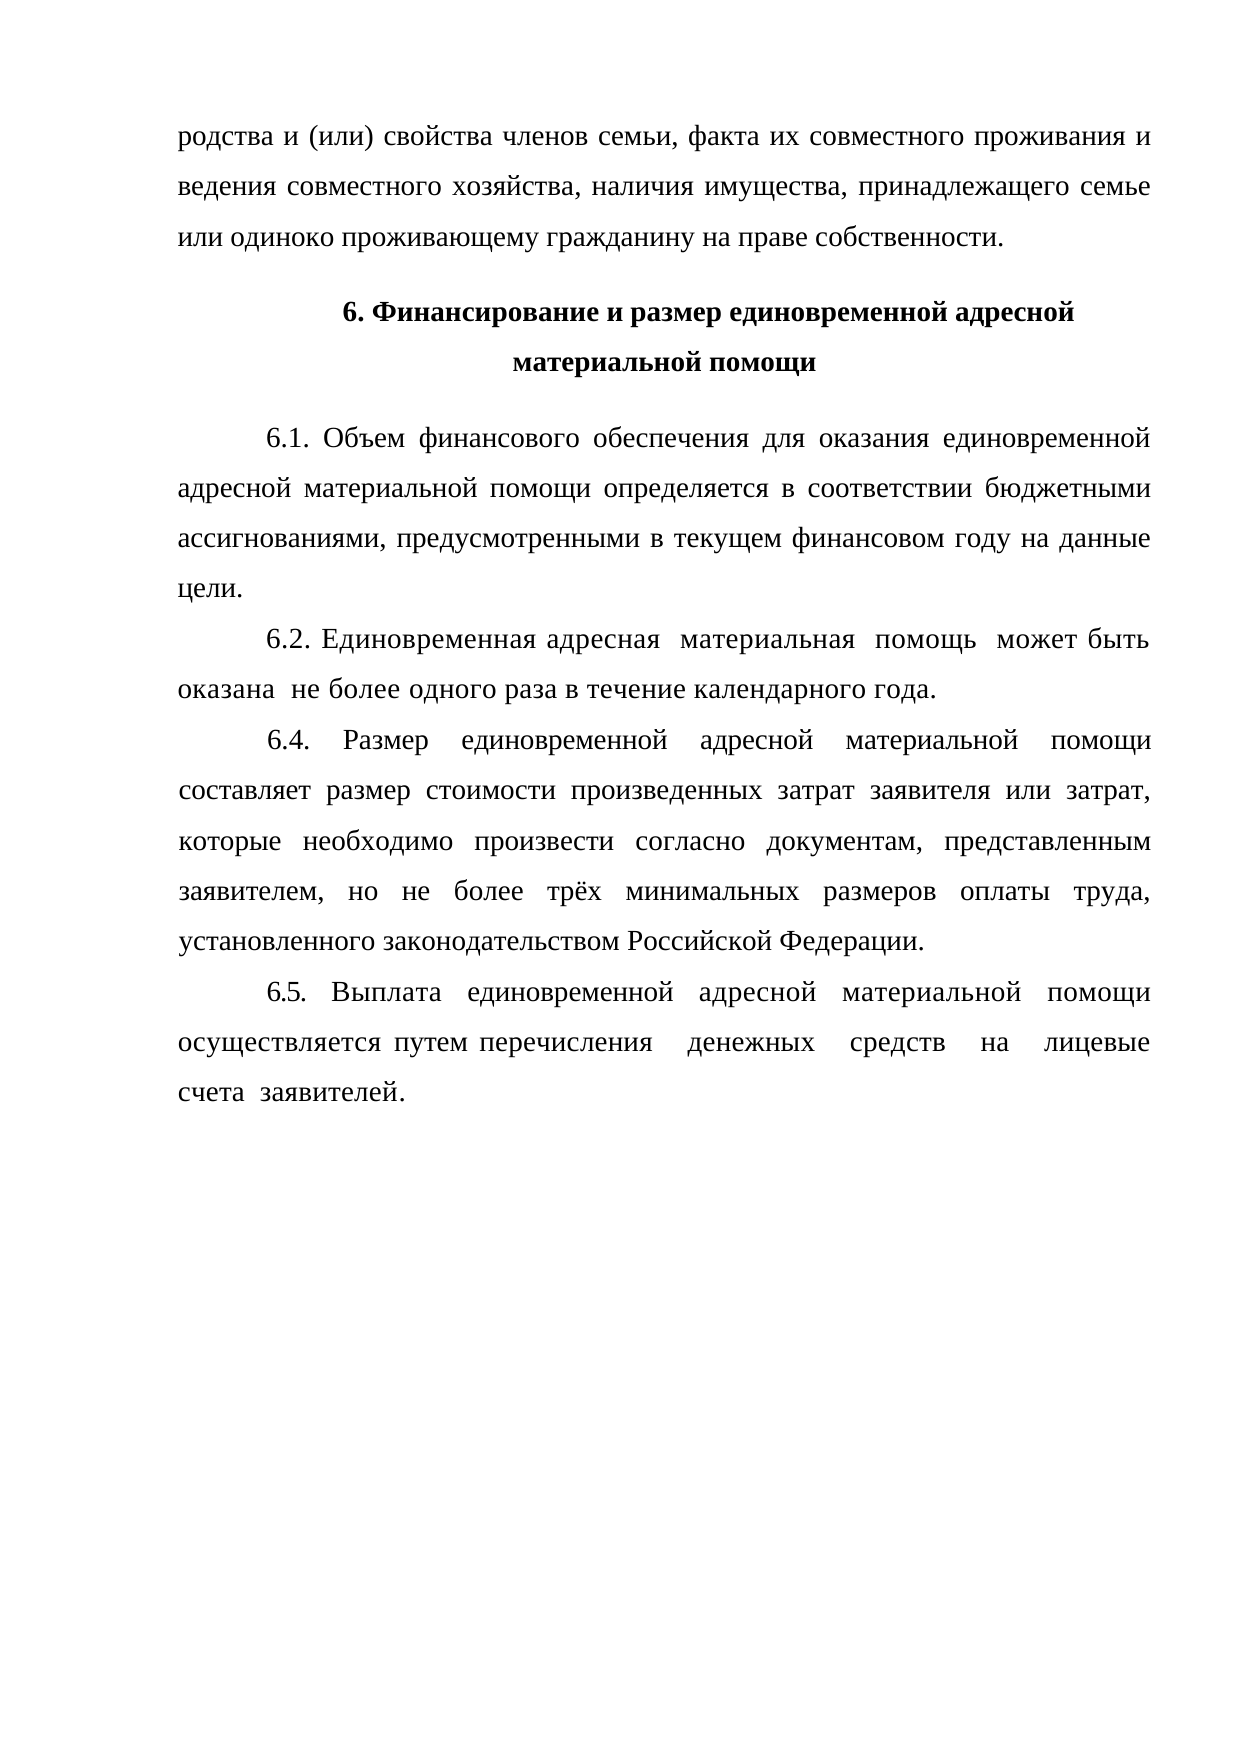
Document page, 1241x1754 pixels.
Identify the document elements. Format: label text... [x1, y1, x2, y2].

text 6.1. Объем финансового обеспечения для оказания единовременной адресной материальной помощи определяется в соответствии бюджетными ассигнованиями, предусмотренными в текущем финансовом году на данные цели. [177, 420, 1152, 604]
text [177, 118, 1152, 252]
text 6. Финансирование и размер единовременной адресной материальной помощи [177, 294, 1152, 378]
text 6.5. Выплата единовременной адресной материальной помощи осуществляется путем перечисления денежных средств на лицевые счета заявителей. [178, 974, 1152, 1108]
text 6.2. Единовременная адресная материальная помощь может быть оказана не более одного раза в течение календарного года. [177, 621, 1152, 705]
text 6.4. Размер единовременной адресной материальной помощи составляет размер стоимости произведенных затрат заявителя или затрат, которые необходимо произвести согласно документам, представленным заявителем, но не более трёх минимальных размеров оплаты труда, установленного законодательством Российской Федерации. [178, 722, 1152, 957]
